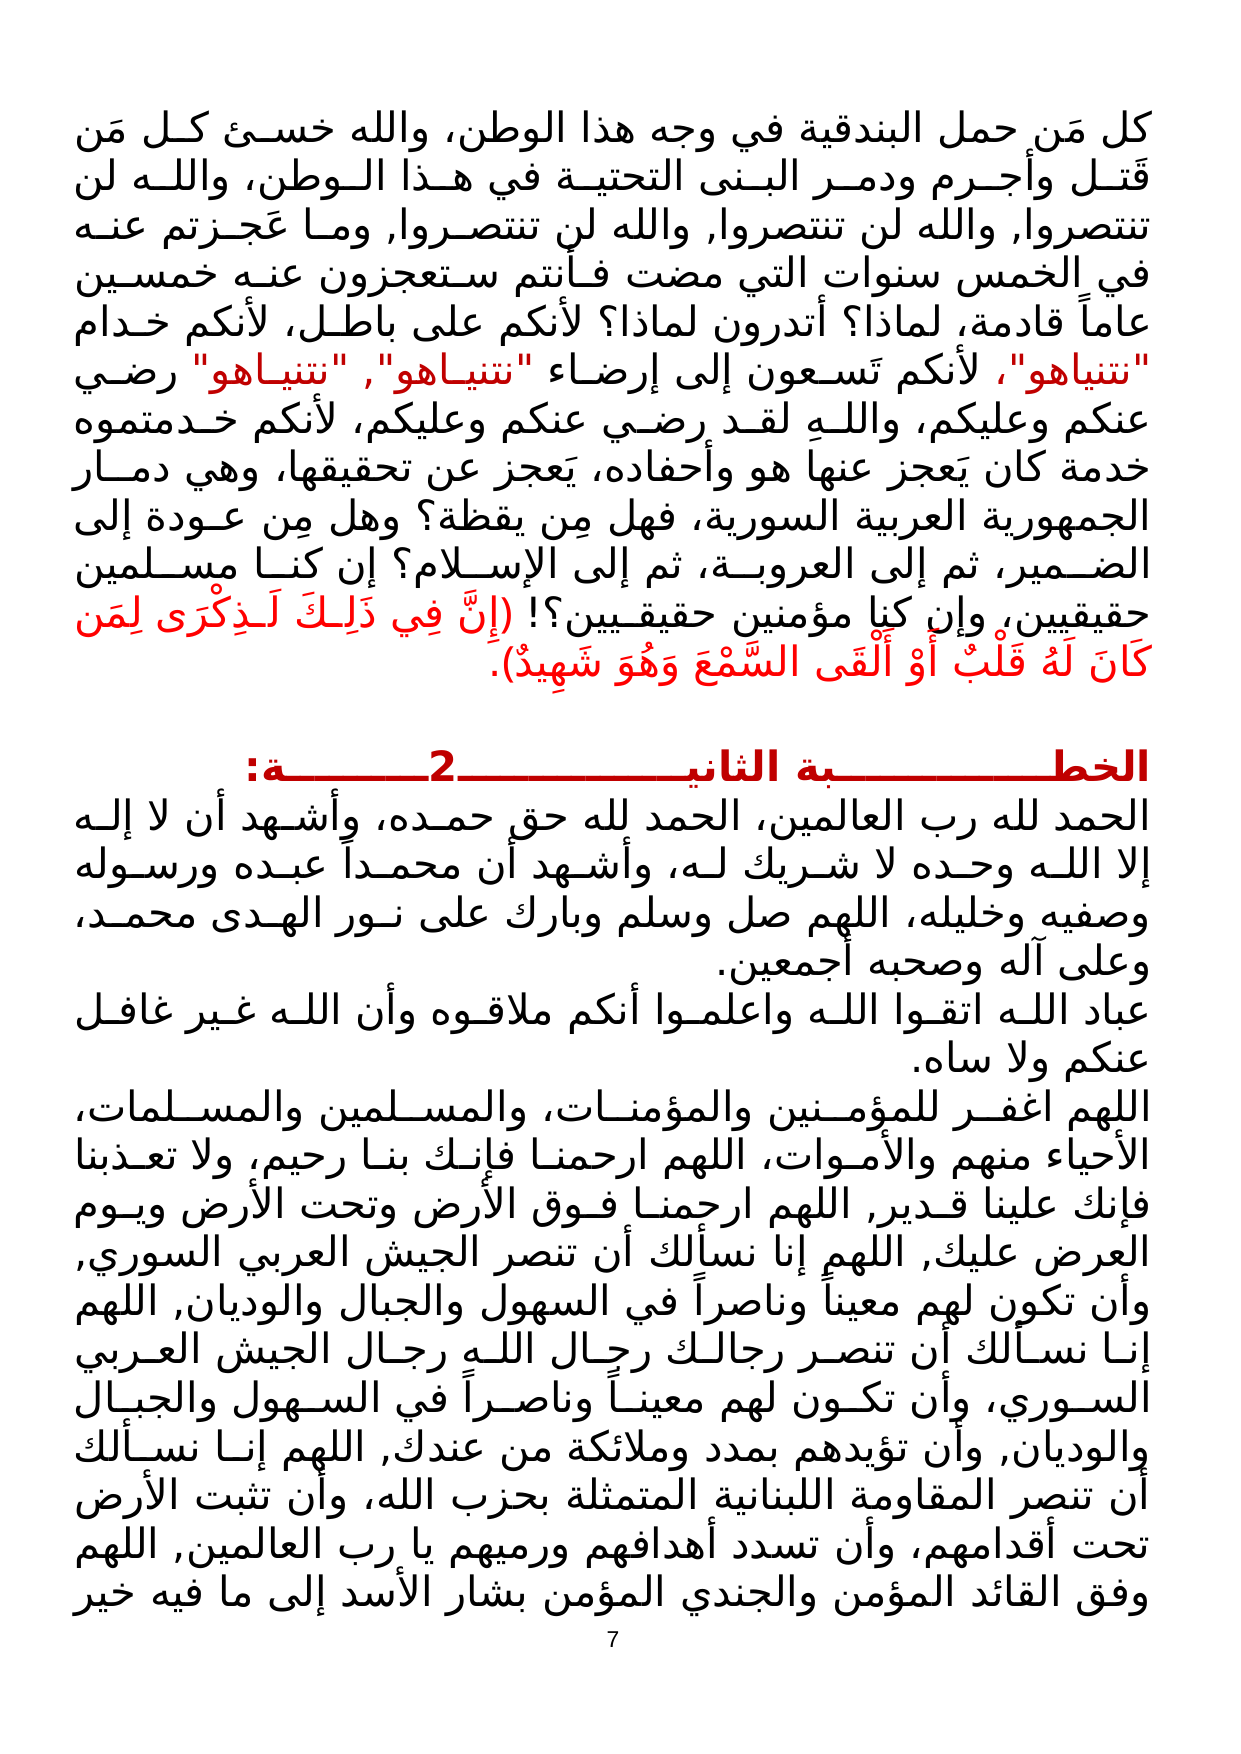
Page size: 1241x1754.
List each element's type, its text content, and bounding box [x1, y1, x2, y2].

text الخطـــــــــــــــبة الثانيــــــــــــــــ2ــــــــــة: [74, 743, 1152, 791]
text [74, 1082, 1152, 1616]
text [74, 103, 1152, 686]
text عباد الله اتقوا الله واعلموا أنكم ملاقوه وأن الله غير غافل عنكم ولا ساه. [74, 985, 1152, 1082]
text الحمد لله رب العالمين، الحمد لله حق حمده، وأشهد أن لا إله إلا الله وحده لا شريك له، وأشهد أن محمداً عبده ورسوله وصفيه وخليله، اللهم صل وسلم وبارك على نور الهدى محمد، وعلى آله وصحبه أجمعين. [74, 791, 1152, 985]
